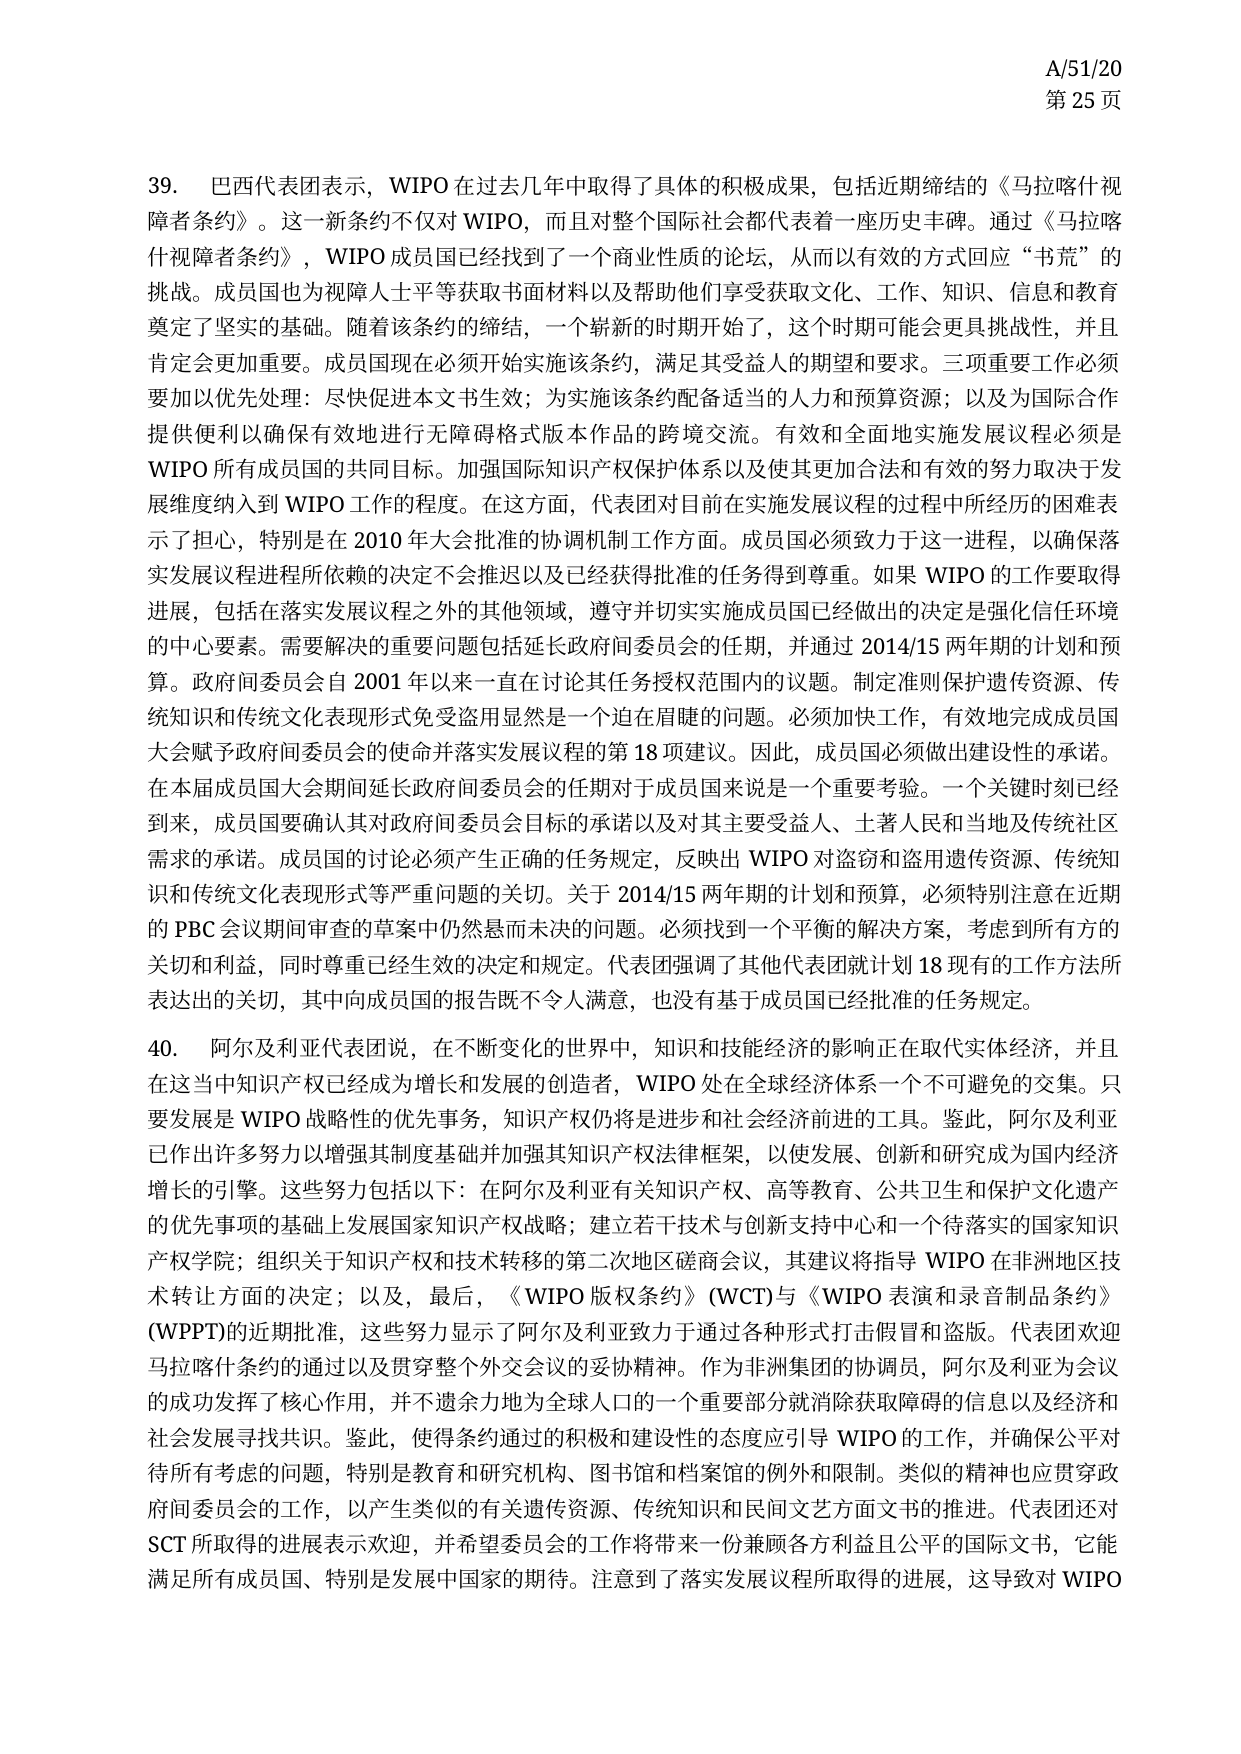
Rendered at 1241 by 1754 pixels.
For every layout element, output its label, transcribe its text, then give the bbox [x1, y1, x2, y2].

list 巴西代表团表示，WIPO在过去几年中取得了具体的积极成果，包括近期缔结的《马拉喀什视障者条约》。这一新条约不仅对WIPO，而且对整个国际社会都代表着一座历史丰碑。通过《马拉喀什视障者条约》，WIPO成员国已经找到了一个商业性质的论坛，从而以有效的方式回应“书荒”的挑战。成员国也为视障人士平等获取书面材料以及帮助他们享受获取文化、工作、知识、信息和教育奠定了坚实的基础。随着该条约的缔结，一个崭新的时期开始了，这个时期可能会更具挑战性，并且肯定会更加重要。成员国现在必须开始实施该条约，满足其受益人的期望和要求。三项重要工作必须要加以优先处理：尽快促进本文书生效；为实施该条约配备适当的人力和预算资源；以及为国际合作提供便利以确保有效地进行无障碍格式版本作品的跨境交流。有效和全面地实施发展议程必须是WIPO所有成员国的共同目标。加强国际知识产权保护体系以及使其更加合法和有效的努力取决于发展维度纳入到WIPO工作的程度。在这方面，代表团对目前在实施发展议程的过程中所经历的困难表示了担心，特别是在2010年大会批准的协调机制工作方面。成员国必须致力于这一进程，以确保落实发展议程进程所依赖的决定不会推迟以及已经获得批准的任务得到尊重。如果WIPO的工作要取得进展，包括在落实发展议程之外的其他领域，遵守并切实实施成员国已经做出的决定是强化信任环境的中心要素。需要解决的重要问题包括延长政府间委员会的任期，并通过2014/15两年期的计划和预算。政府间委员会自2001年以来一直在讨论其任务授权范围内的议题。制定准则保护遗传资源、传统知识和传统文化表现形式免受盗用显然是一个迫在眉睫的问题。必须加快工作，有效地完成成员国大会赋予政府间委员会的使命并落实发展议程的第18项建议。因此，成员国必须做出建设性的承诺。在本届成员国大会期间延长政府间委员会的任期对于成员国来说是一个重要考验。一个关键时刻已经到来，成员国要确认其对政府间委员会目标的承诺以及对其主要受益人、土著人民和当地及传统社区需求的承诺。成员国的讨论必须产生正确的任务规定，反映出WIPO对盗窃和盗用遗传资源、传统知识和传统文化表现形式等严重问题的关切。关于2014/15两年期的计划和预算，必须特别注意在近期的PBC会议期间审查的草案中仍然悬而未决的问题。必须找到一个平衡的解决方案，考虑到所有方的关切和利益，同时尊重已经生效的决定和规定。代表团强调了其他代表团就计划18现有的工作方法所表达出的关切，其中向成员国的报告既不令人满意，也没有基于成员国已经批准的任务规定。 [148, 165, 1122, 1015]
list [148, 1027, 1122, 1594]
